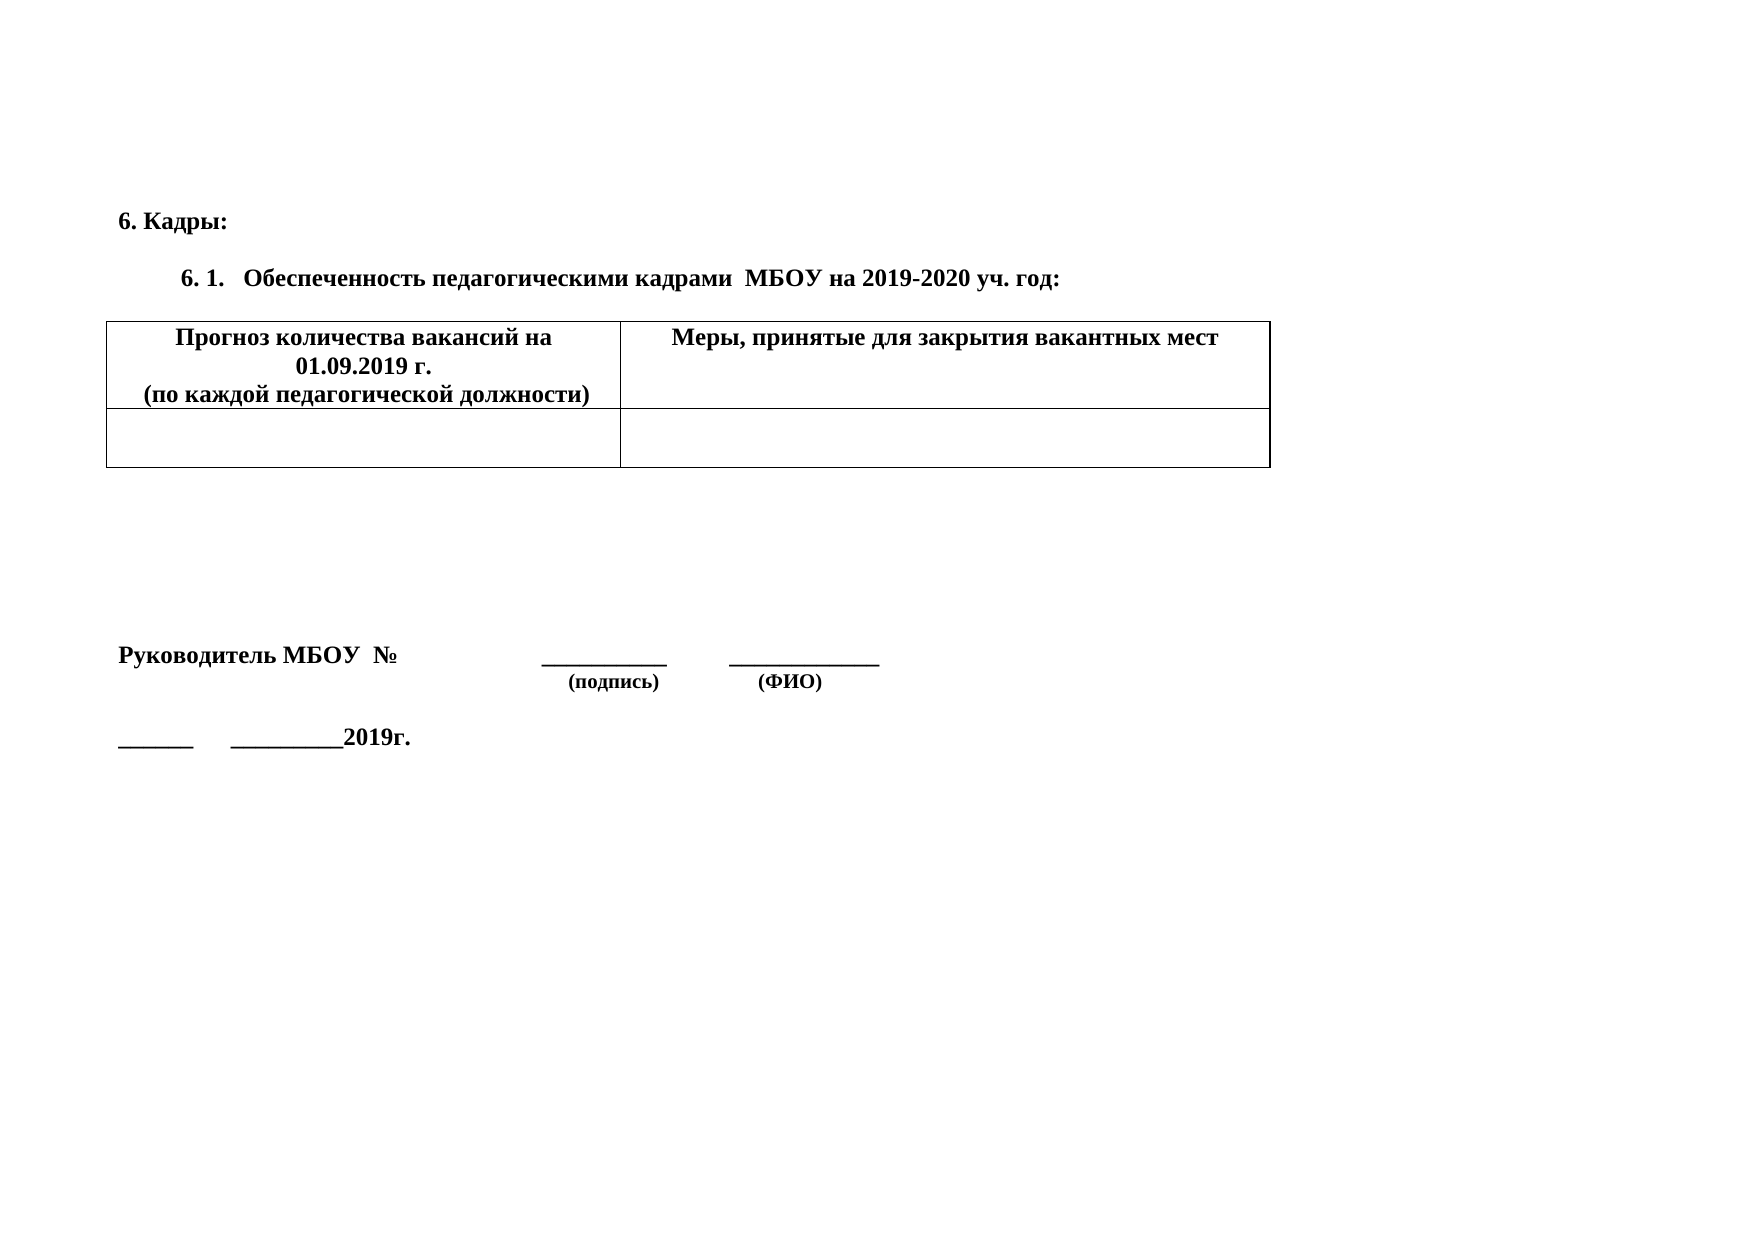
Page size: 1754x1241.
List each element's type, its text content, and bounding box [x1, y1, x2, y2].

table_header Меры, принятые для закрытия вакантных мест [621, 322, 1269, 408]
text ______ _________2019г. [118, 722, 1636, 751]
text 6. 1. Обеспеченность педагогическими кадрами МБОУ на 2019-2020 уч. год: [118, 263, 1636, 292]
table_header Прогноз количества вакансий на 01.09.2019 г. (по каждой педагогической должности) [107, 322, 620, 408]
text Руководитель МБОУ № __________ ____________ [118, 640, 1636, 669]
text 6. Кадры: [118, 206, 1636, 235]
text (подпись) (ФИО) [118, 669, 1636, 693]
table_cell [621, 409, 1269, 467]
table_cell [107, 409, 620, 467]
